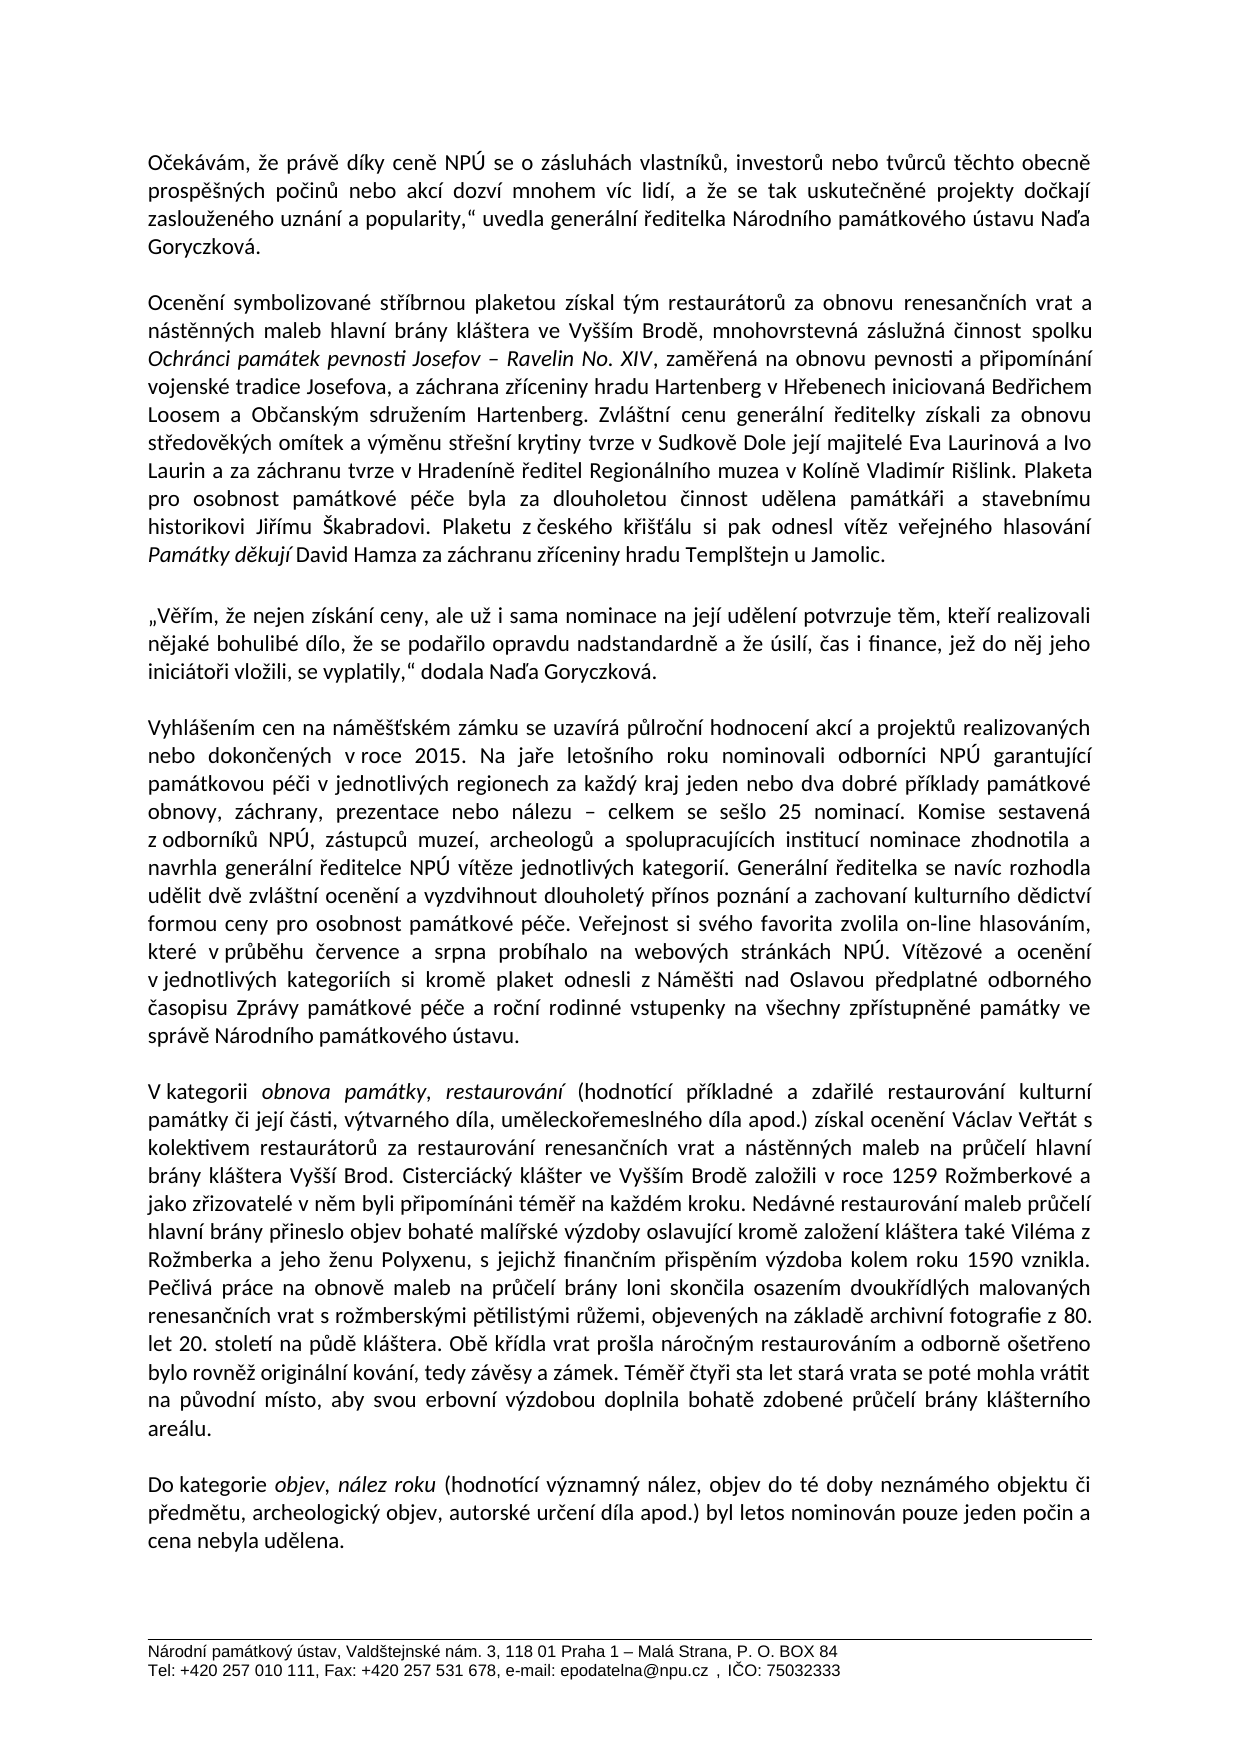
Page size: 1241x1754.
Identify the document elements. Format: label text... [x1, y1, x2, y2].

text Vyhlášením cen na náměšťském zámku se uzavírá půlroční hodnocení akcí a projektů realizovaných nebo dokončených v roce 2015. Na jaře letošního roku nominovali odborníci NPÚ garantující památkovou péči v jednotlivých regionech za každý kraj jeden nebo dva dobré příklady památkové obnovy, záchrany, prezentace nebo nálezu – celkem se sešlo 25 nominací. Komise sestavená z odborníků NPÚ, zástupců muzeí, archeologů a spolupracujících institucí nominace zhodnotila a navrhla generální ředitelce NPÚ vítěze jednotlivých kategorií. Generální ředitelka se navíc rozhodla udělit dvě zvláštní ocenění a vyzdvihnout dlouholetý přínos poznání a zachovaní kulturního dědictví formou ceny pro osobnost památkové péče. Veřejnost si svého favorita zvolila on-line hlasováním, které v průběhu července a srpna probíhalo na webových stránkách NPÚ. Vítězové a ocenění v jednotlivých kategoriích si kromě plaket odnesli z Náměšti nad Oslavou předplatné odborného časopisu Zprávy památkové péče a roční rodinné vstupenky na všechny zpřístupněné památky ve správě Národního památkového ústavu. [148, 713, 1092, 1049]
text „Věřím, že nejen získání ceny, ale už i sama nominace na její udělení potvrzuje těm, kteří realizovali nějaké bohulibé dílo, že se podařilo opravdu nadstandardně a že úsilí, čas i finance, jež do něj jeho iniciátoři vložili, se vyplatily,“ dodala Naďa Goryczková. [148, 601, 1092, 685]
text Do kategorie objev, nález roku (hodnotící významný nález, objev do té doby neznámého objektu či předmětu, archeologický objev, autorské určení díla apod.) byl letos nominován pouze jeden počin a cena nebyla udělena. [148, 1470, 1092, 1554]
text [148, 148, 1092, 260]
text Ocenění symbolizované stříbrnou plaketou získal tým restaurátorů za obnovu renesančních vrat a nástěnných maleb hlavní brány kláštera ve Vyšším Brodě, mnohovrstevná záslužná činnost spolku Ochránci památek pevnosti Josefov – Ravelin No. XIV, zaměřená na obnovu pevnosti a připomínání vojenské tradice Josefova, a záchrana zříceniny hradu Hartenberg v Hřebenech iniciovaná Bedřichem Loosem a Občanským sdružením Hartenberg. Zvláštní cenu generální ředitelky získali za obnovu středověkých omítek a výměnu střešní krytiny tvrze v Sudkově Dole její majitelé Eva Laurinová a Ivo Laurin a za záchranu tvrze v Hradeníně ředitel Regionálního muzea v Kolíně Vladimír Rišlink. Plaketa pro osobnost památkové péče byla za dlouholetou činnost udělena památkáři a stavebnímu historikovi Jiřímu Škabradovi. Plaketu z českého křišťálu si pak odnesl vítěz veřejného hlasování Památky děkují David Hamza za záchranu zříceniny hradu Templštejn u Jamolic. [148, 288, 1092, 568]
text V kategorii obnova památky, restaurování (hodnotící příkladné a zdařilé restaurování kulturní památky či její části, výtvarného díla, uměleckořemeslného díla apod.) získal ocenění Václav Veřtát s kolektivem restaurátorů za restaurování renesančních vrat a nástěnných maleb na průčelí hlavní brány kláštera Vyšší Brod. Cisterciácký klášter ve Vyšším Brodě založili v roce 1259 Rožmberkové a jako zřizovatelé v něm byli připomínáni téměř na každém kroku. Nedávné restaurování maleb průčelí hlavní brány přineslo objev bohaté malířské výzdoby oslavující kromě založení kláštera také Viléma z Rožmberka a jeho ženu Polyxenu, s jejichž finančním přispěním výzdoba kolem roku 1590 vznikla. Pečlivá práce na obnově maleb na průčelí brány loni skončila osazením dvoukřídlých malovaných renesančních vrat s rožmberskými pětilistými růžemi, objevených na základě archivní fotografie z 80. let 20. století na půdě kláštera. Obě křídla vrat prošla náročným restaurováním a odborně ošetřeno bylo rovněž originální kování, tedy závěsy a zámek. Téměř čtyři sta let stará vrata se poté mohla vrátit na původní místo, aby svou erbovní výzdobou doplnila bohatě zdobené průčelí brány klášterního areálu. [148, 1077, 1092, 1442]
